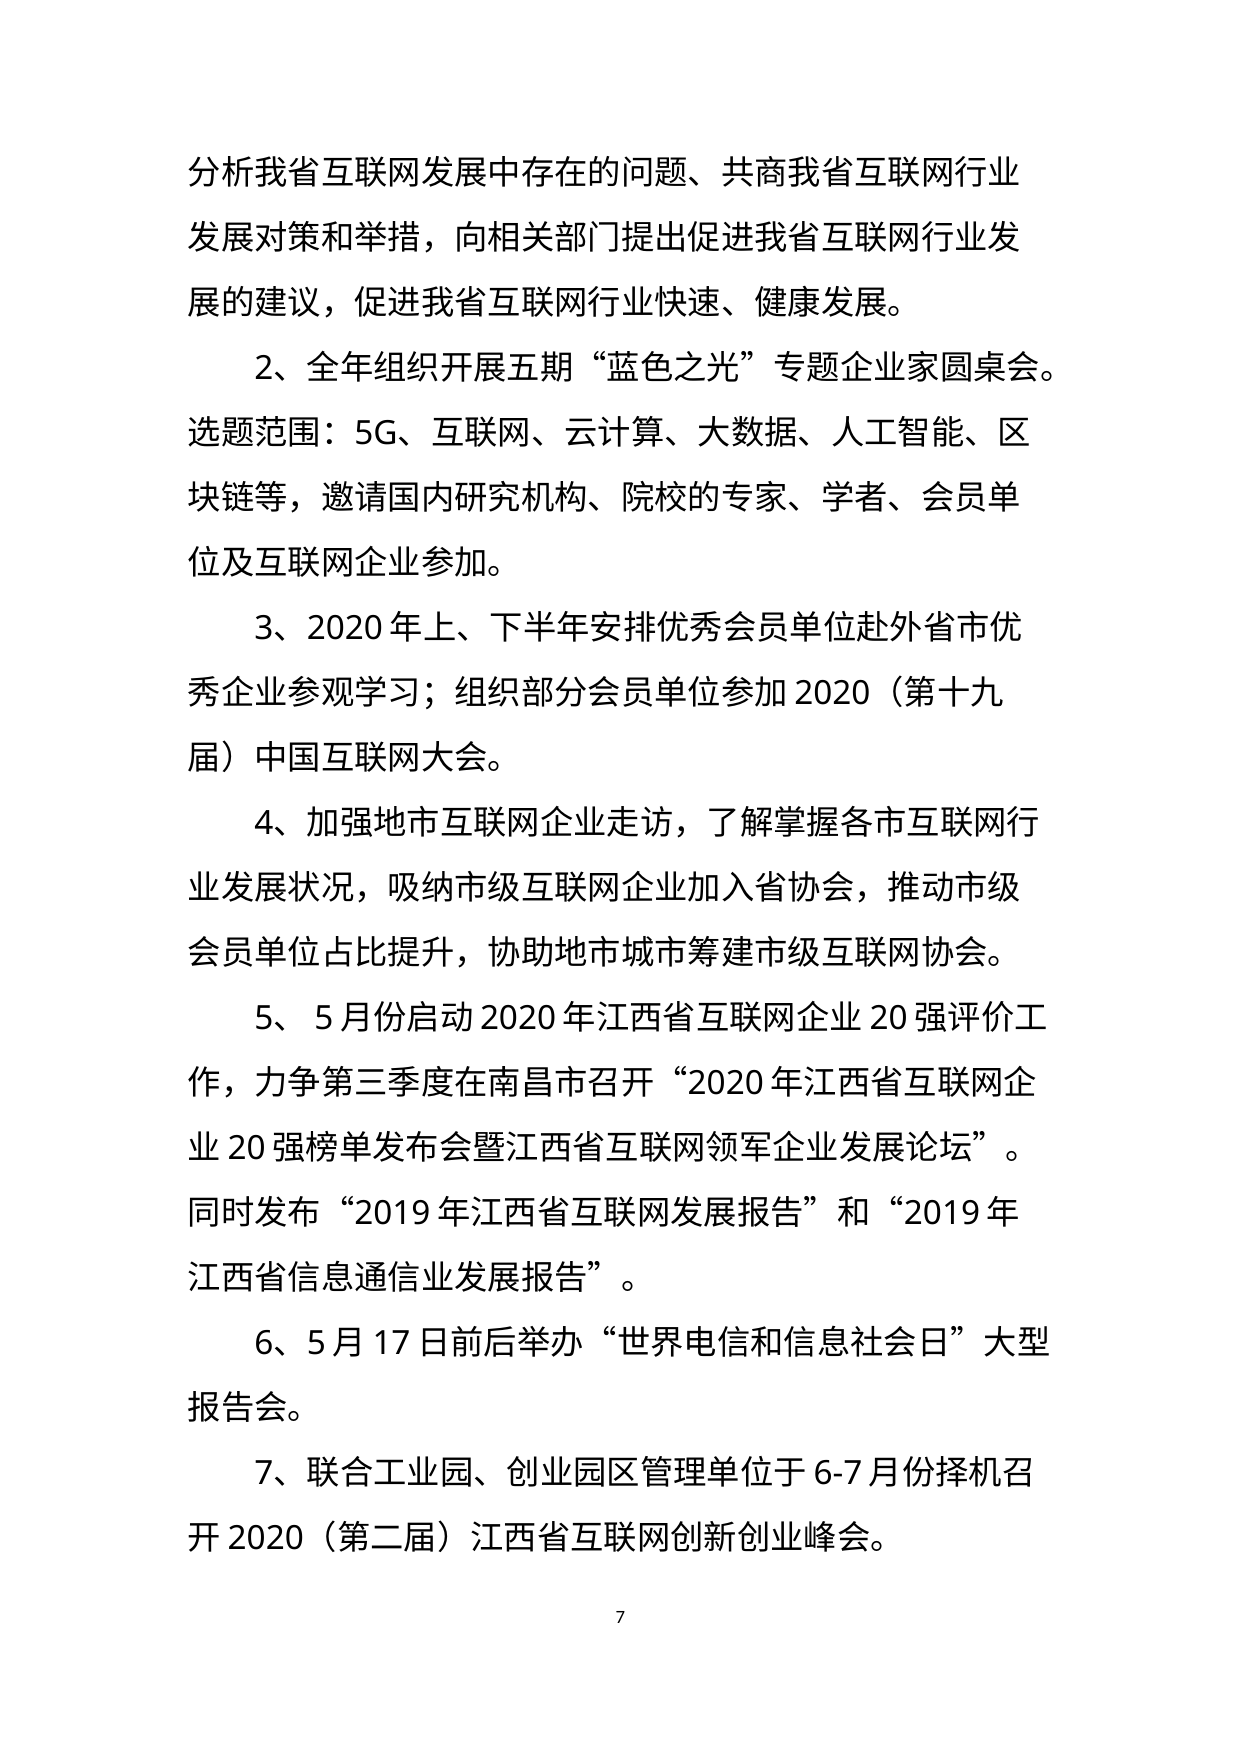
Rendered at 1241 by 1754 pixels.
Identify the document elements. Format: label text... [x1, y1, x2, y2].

text 6、前后举办“世界电信和信息社会日”大型报告会。 [187, 1308, 1053, 1438]
text 3、2020年上、下半年安排优秀会员单位赴外省市优秀企业参观学习；组织部分会员单位参加2020（第十九届）中国互联网大会。 [187, 593, 1053, 788]
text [187, 138, 1053, 333]
text 4、加强地市互联网企业走访，了解掌握各市互联网行业发展状况，吸纳市级互联网企业加入省协会，推动市级会员单位占比提升，协助地市城市筹建市级互联网协会。 [187, 788, 1053, 983]
text 2、全年组织开展五期“蓝色之光”专题企业家圆桌会。选题范围：5G、互联网、云计算、大数据、人工智能、区块链等，邀请国内研究机构、院校的专家、学者、会员单位及互联网企业参加。 [187, 333, 1053, 593]
text 7、联合工业园、创业园区管理单位于6-7月份择机召开2020（第二届）江西省互联网创新创业峰会。 [187, 1438, 1053, 1568]
text 5、 5月份启动2020年江西省互联网企业20强评价工作，力争第三季度在南昌市召开“2020年江西省互联网企业20强榜单发布会暨江西省互联网领军企业发展论坛”。同时发布“2019年江西省互联网发展报告”和“2019年江西省信息通信业发展报告”。 [187, 983, 1053, 1308]
